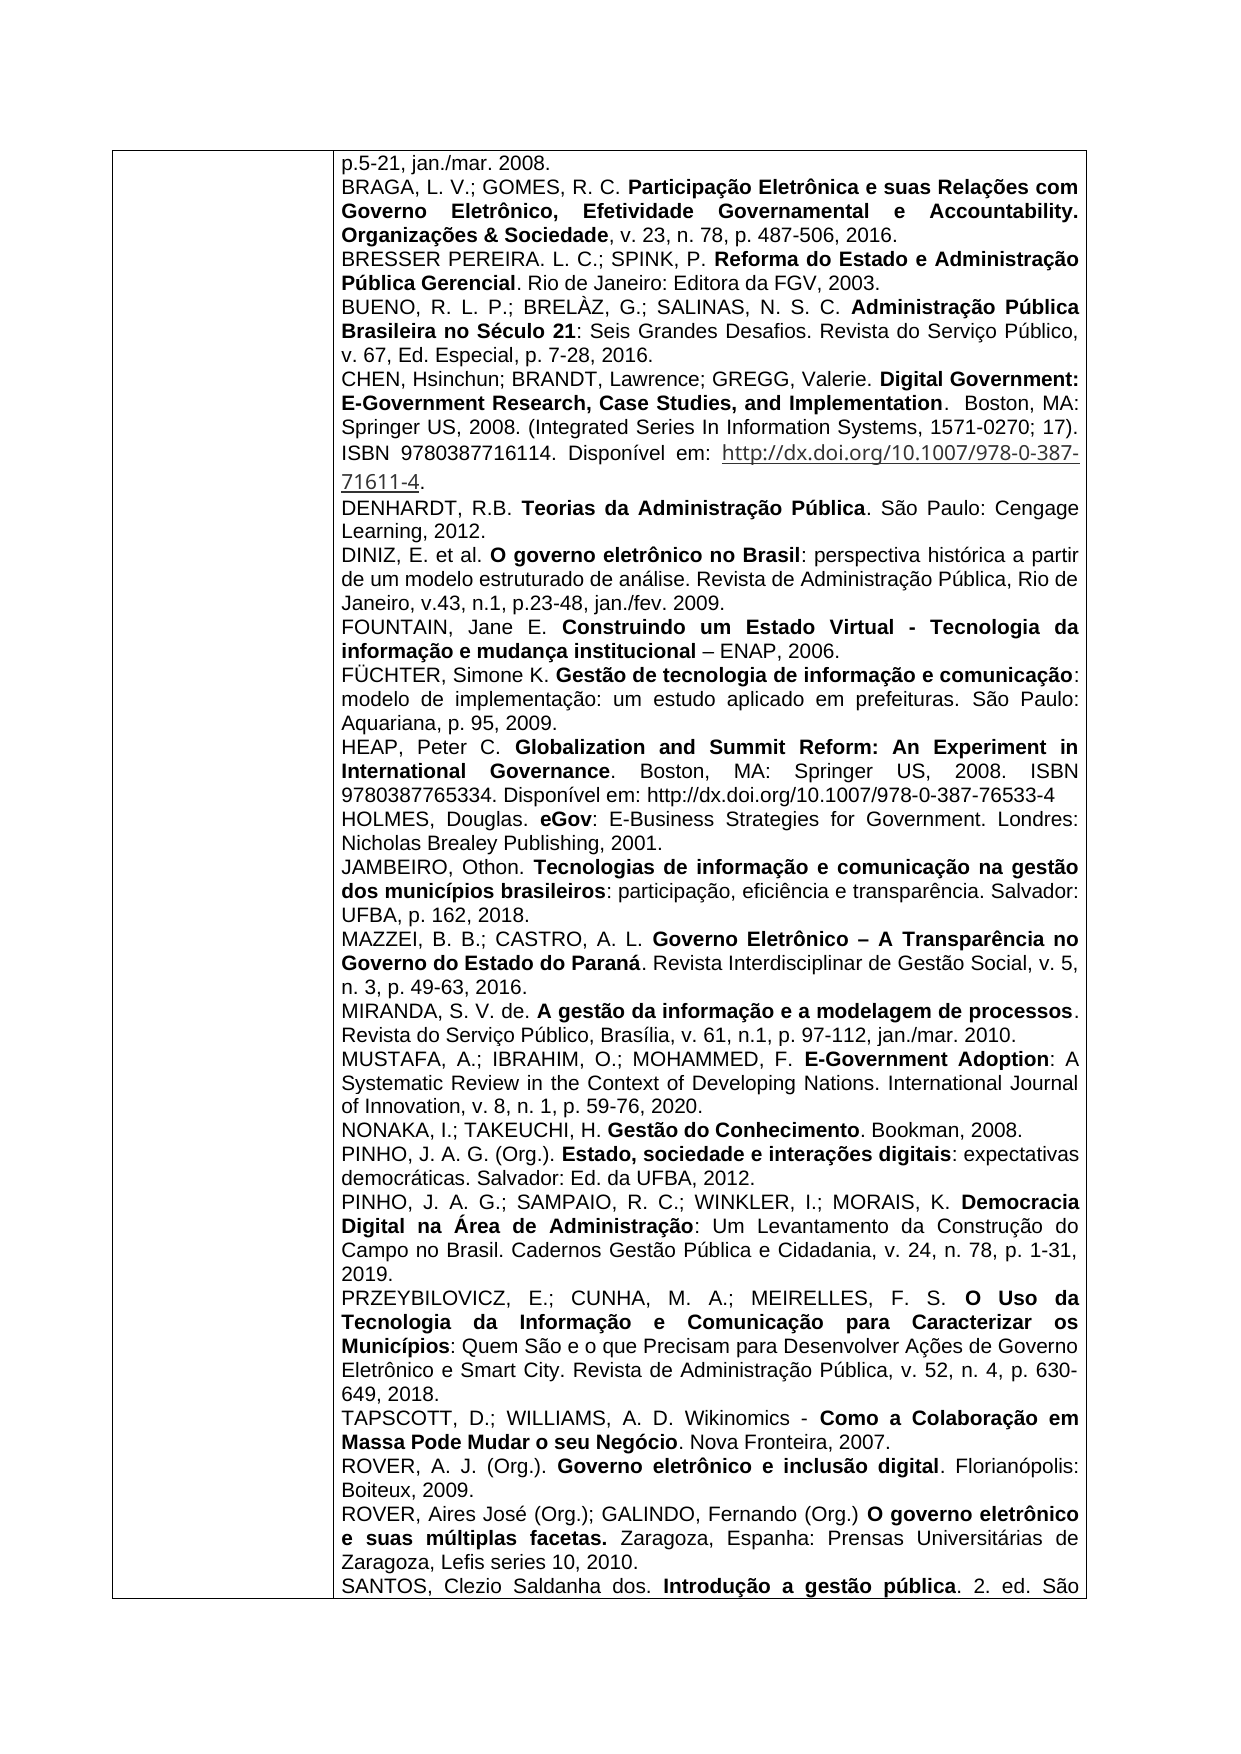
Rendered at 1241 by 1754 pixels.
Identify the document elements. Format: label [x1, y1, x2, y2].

table_cell [334, 151, 1086, 1597]
table_cell [113, 151, 333, 1597]
